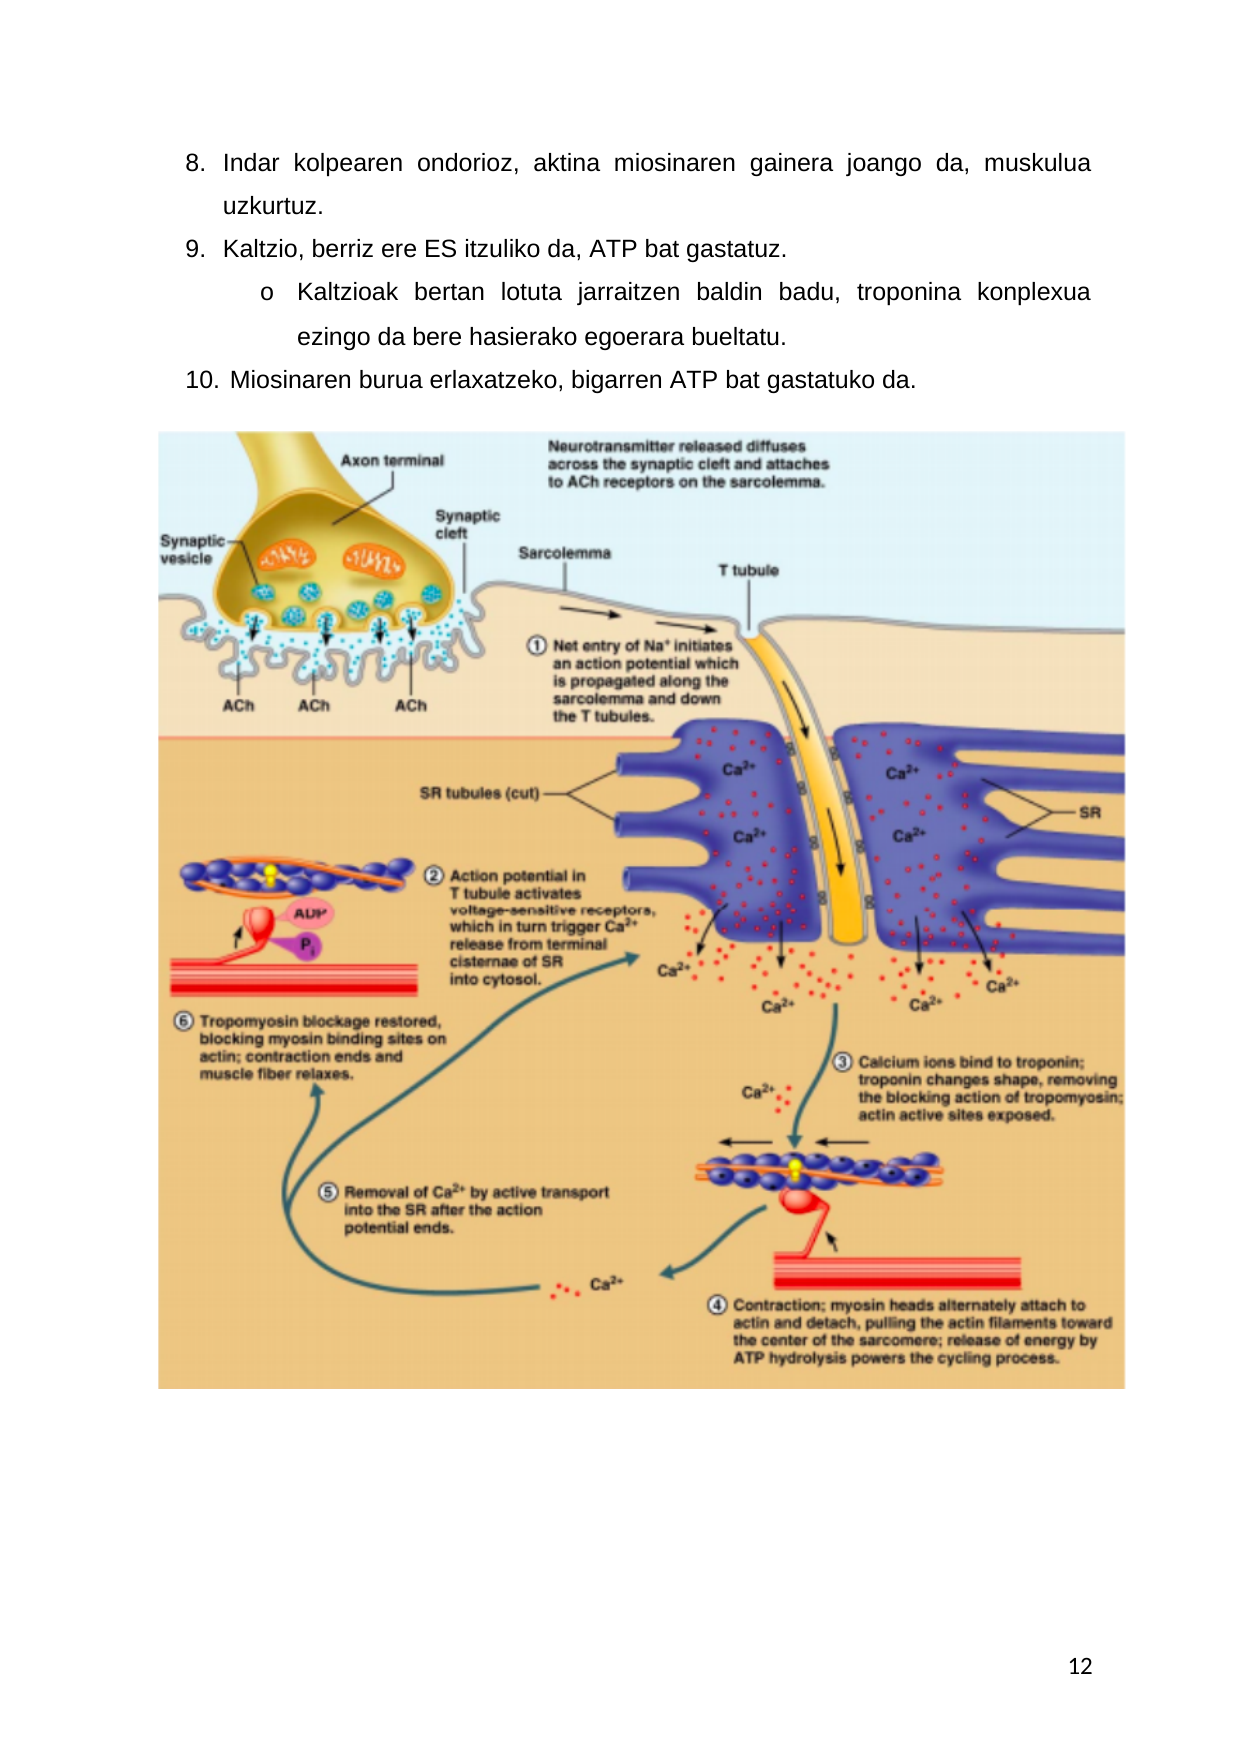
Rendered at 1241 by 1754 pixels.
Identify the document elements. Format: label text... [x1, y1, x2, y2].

list Miosinaren burua erlaxatzeko, bigarren ATP bat gastatuko da. [185, 365, 1093, 394]
list Kaltzio, berriz ere ES itzuliko da, ATP bat gastatuz. [185, 234, 1093, 263]
picture [158, 431, 1127, 1389]
list Indar kolpearen ondorioz, aktina miosinaren gainera joango da, muskulua uzkurtuz. [185, 148, 1093, 219]
list Kaltzioak bertan lotuta jarraitzen baldin badu, troponina konplexua ezingo da bere hasierako egoerara bueltatu. [259, 277, 1093, 351]
